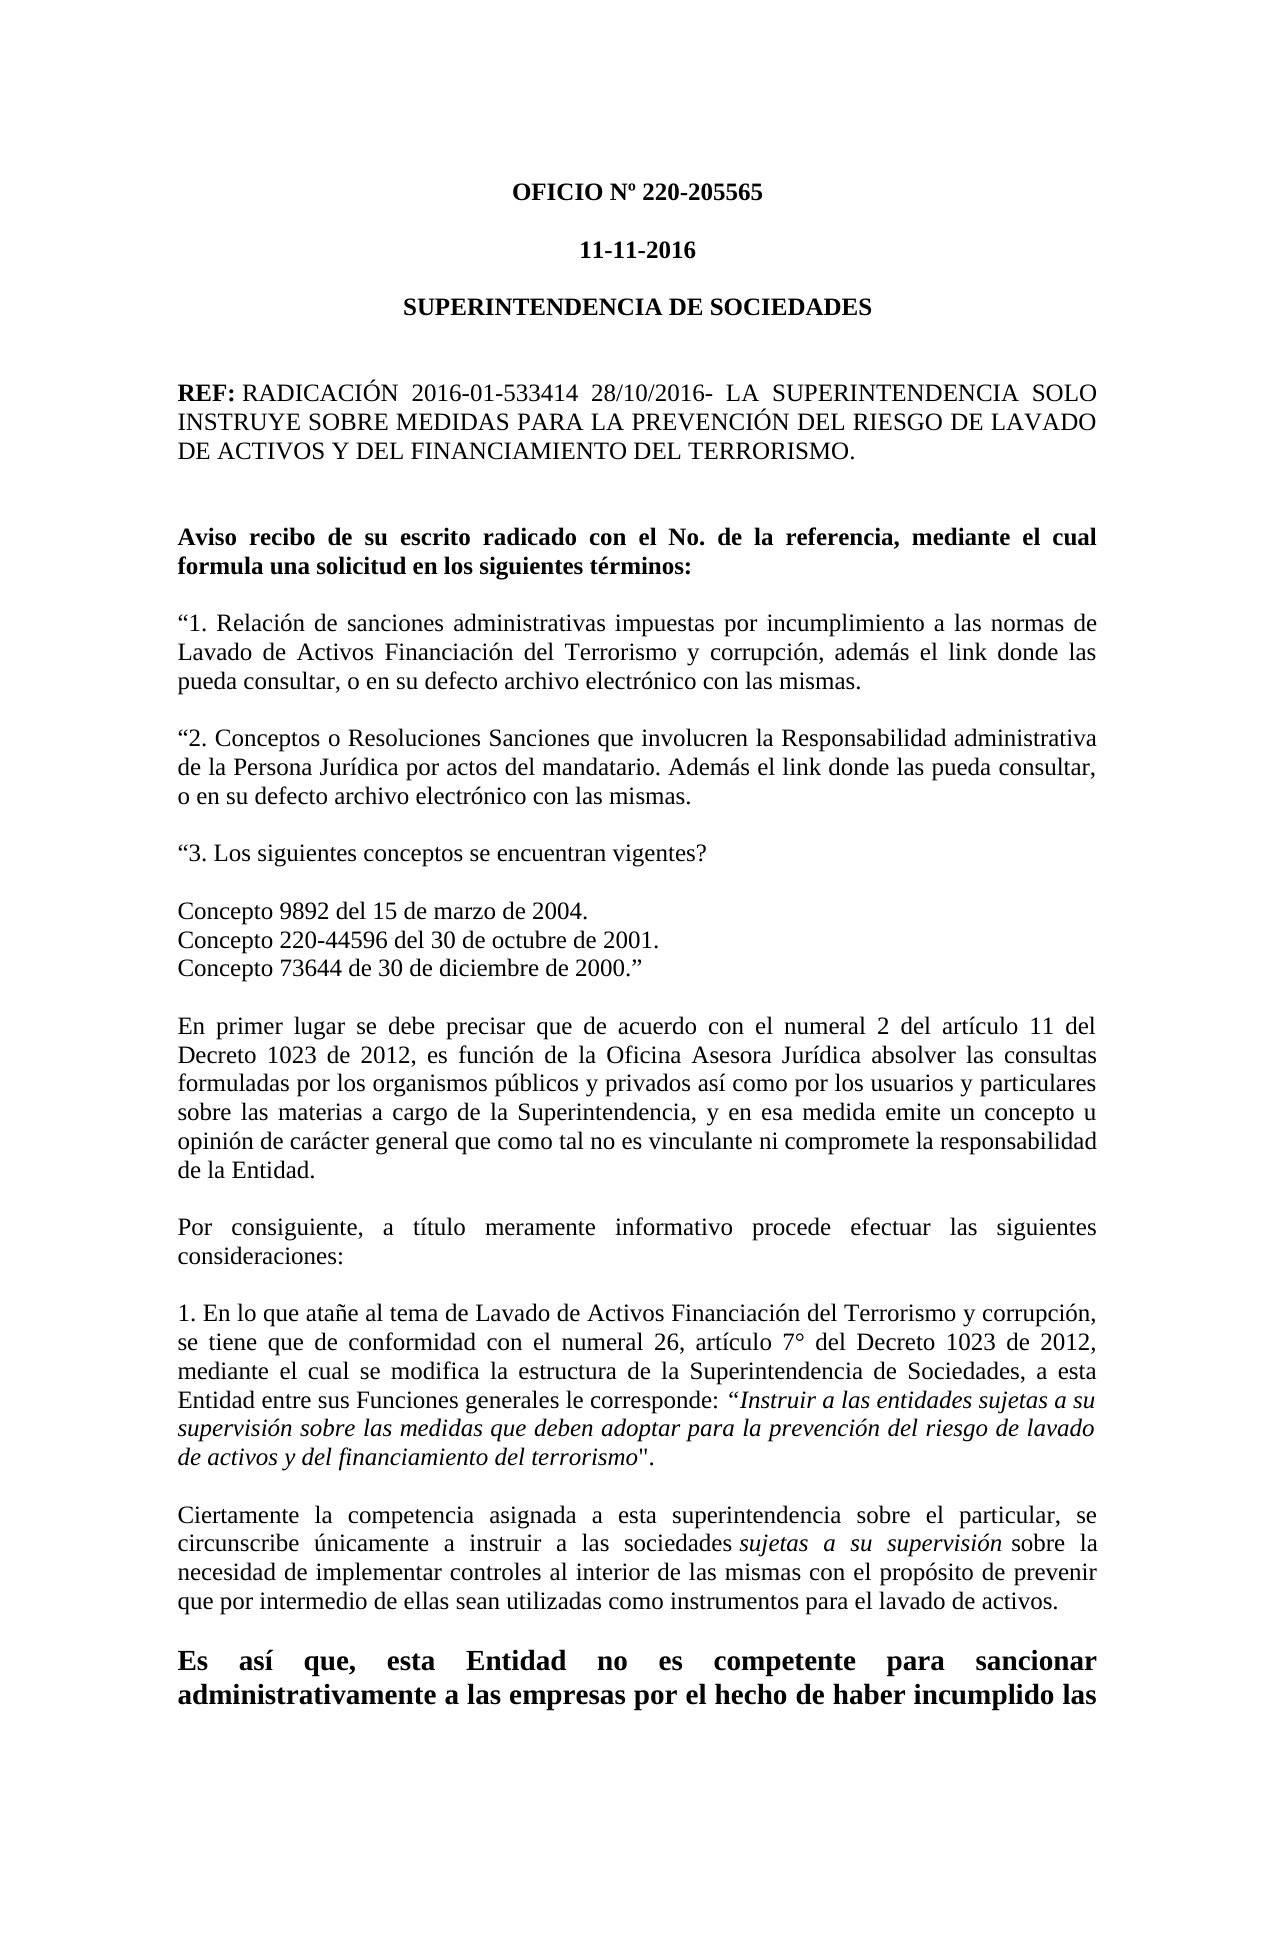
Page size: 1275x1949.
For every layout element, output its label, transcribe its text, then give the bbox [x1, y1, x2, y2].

text Aviso recibo de su escrito radicado con el No. de la referencia, mediante el cual formula una solicitud en los siguientes términos: [177, 522, 1098, 580]
text “3. Los siguientes conceptos se encuentran vigentes? [177, 838, 1098, 867]
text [177, 1643, 1098, 1711]
text 11-11-2016 [177, 235, 1098, 263]
text OFICIO Nº 220-205565 [177, 177, 1098, 206]
text 1. En lo que atañe al tema de Lavado de Activos Financiación del Terrorismo y corrupción, se tiene que de conformidad con el numeral 26, artículo 7° del Decreto 1023 de 2012, mediante el cual se modifica la estructura de la Superintendencia de Sociedades, a esta Entidad entre sus Funciones generales le corresponde: “Instruir a las entidades sujetas a su supervisión sobre las medidas que deben adoptar para la prevención del riesgo de lavado de activos y del financiamiento del terrorismo". [177, 1298, 1098, 1471]
text “1. Relación de sanciones administrativas impuestas por incumplimiento a las normas de Lavado de Activos Financiación del Terrorismo y corrupción, además el link donde las pueda consultar, o en su defecto archivo electrónico con las mismas. [177, 608, 1098, 695]
text Por consiguiente, a título meramente informativo procede efectuar las siguientes consideraciones: [177, 1212, 1098, 1270]
text REF: RADICACIÓN 2016-01-533414 28/10/2016- LA SUPERINTENDENCIA SOLO INSTRUYE SOBRE MEDIDAS PARA LA PREVENCIÓN DEL RIESGO DE LAVADO DE ACTIVOS Y DEL FINANCIAMIENTO DEL TERRORISMO. [177, 378, 1098, 465]
text Concepto 220-44596 del 30 de octubre de 2001. [177, 925, 1098, 953]
text Concepto 73644 de 30 de diciembre de 2000.” [177, 953, 1098, 982]
text SUPERINTENDENCIA DE SOCIEDADES [177, 292, 1098, 321]
text En primer lugar se debe precisar que de acuerdo con el numeral 2 del artículo 11 del Decreto 1023 de 2012, es función de la Oficina Asesora Jurídica absolver las consultas formuladas por los organismos públicos y privados así como por los usuarios y particulares sobre las materias a cargo de la Superintendencia, y en esa medida emite un concepto u opinión de carácter general que como tal no es vinculante ni compromete la responsabilidad de la Entidad. [177, 1011, 1098, 1183]
text Concepto 9892 del 15 de marzo de 2004. [177, 896, 1098, 925]
text “2. Conceptos o Resoluciones Sanciones que involucren la Responsabilidad administrativa de la Persona Jurídica por actos del mandatario. Además el link donde las pueda consultar, o en su defecto archivo electrónico con las mismas. [177, 723, 1098, 810]
text Ciertamente la competencia asignada a esta superintendencia sobre el particular, se circunscribe únicamente a instruir a las sociedades sujetas a su supervisión sobre la necesidad de implementar controles al interior de las mismas con el propósito de prevenir que por intermedio de ellas sean utilizadas como instrumentos para el lavado de activos. [177, 1500, 1098, 1615]
